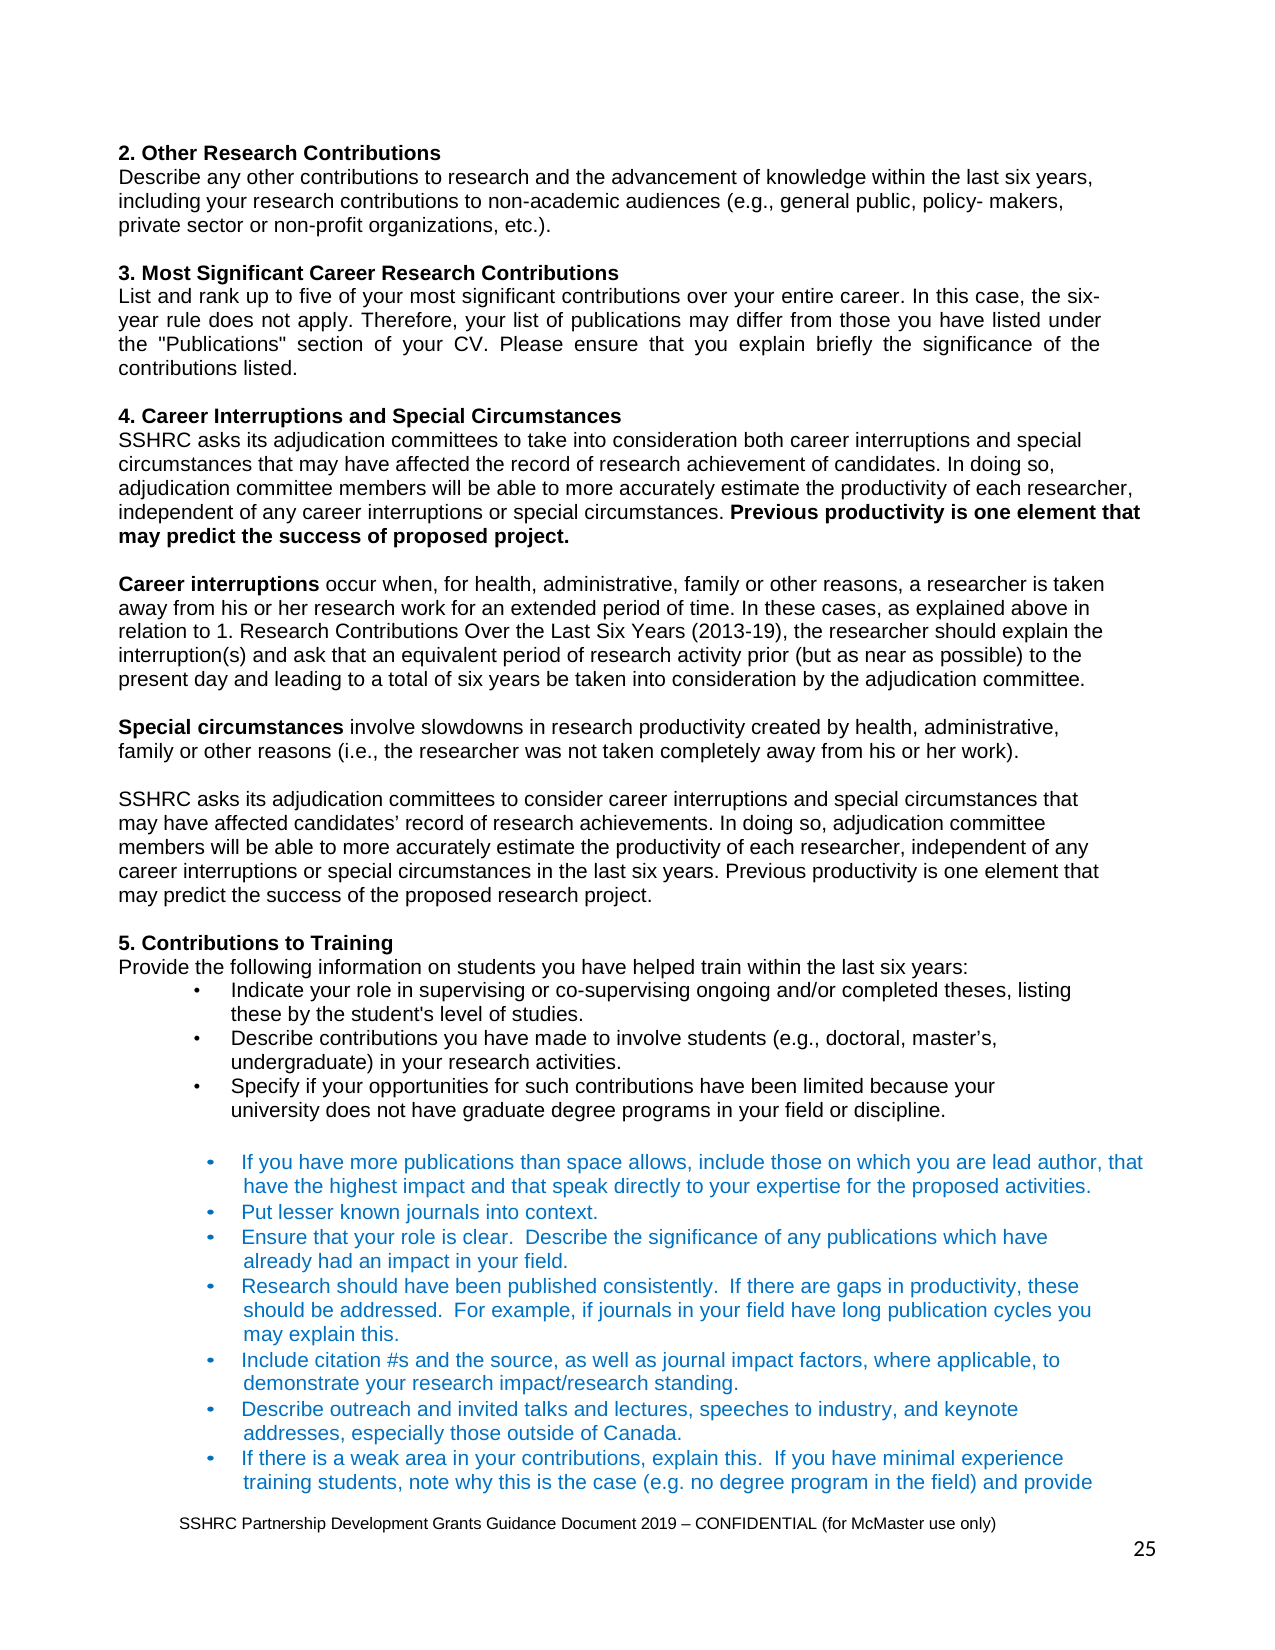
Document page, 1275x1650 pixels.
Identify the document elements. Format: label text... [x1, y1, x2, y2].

text Career interruptions occur when, for health, administrative, family or other reasons, a researcher is taken away from his or her research work for an extended period of time. In these cases, as explained above in relation to 1. Research Contributions Over the Last Six Years (2013-19), the researcher should explain the interruption(s) and ask that an equivalent period of research activity prior (but as near as possible) to the present day and leading to a total of six years be taken into consideration by the adjudication committee. [118, 571, 1113, 691]
list Describe contributions you have made to involve students (e.g., doctoral, master’s, undergraduate) in your research activities. [193, 1027, 1122, 1074]
text • Ensure that your role is clear. Describe the significance of any publications which have already had an impact in your field. [206, 1226, 1089, 1273]
text 3. Most Significant Career Research Contributions [118, 261, 1159, 284]
text 5. Contributions to Training [118, 930, 1159, 954]
text SSHRC asks its adjudication committees to consider career interruptions and special circumstances that may have affected candidates’ record of research achievements. In doing so, adjudication committee members will be able to more accurately estimate the productivity of each researcher, independent of any career interruptions or special circumstances in the last six years. Previous productivity is one element that may predict the success of the proposed research project. [118, 787, 1108, 907]
list Indicate your role in supervising or co-supervising ongoing and/or completed theses, listing these by the student's level of studies. [193, 979, 1122, 1027]
text Provide the following information on students you have helped train within the last six years: [118, 955, 1159, 979]
text 2. Other Research Contributions [118, 141, 1159, 165]
text • Describe outreach and invited talks and lectures, speeches to industry, and keynote addresses, especially those outside of Canada. [206, 1397, 1058, 1445]
text 4. Career Interruptions and Special Circumstances [118, 404, 1159, 428]
list Specify if your opportunities for such contributions have been limited because your university does not have graduate degree programs in your field or discipline. [193, 1074, 1048, 1122]
text Special circumstances involve slowdowns in research productivity created by health, administrative, family or other reasons (i.e., the researcher was not taken completely away from his or her work). [118, 715, 1108, 763]
text Describe any other contributions to research and the advancement of knowledge within the last six years, including your research contributions to non-academic audiences (e.g., general public, policy- makers, private sector or non-profit organizations, etc.). [118, 165, 1096, 237]
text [206, 1446, 1131, 1494]
text • Put lesser known journals into context. [206, 1200, 1159, 1224]
text • Include citation #s and the source, as well as journal impact factors, where applicable, to demonstrate your research impact/research standing. [206, 1348, 1101, 1396]
text SSHRC asks its adjudication committees to take into consideration both career interruptions and special circumstances that may have affected the record of research achievement of candidates. In doing so, adjudication committee members will be able to more accurately estimate the productivity of each researcher, independent of any career interruptions or special circumstances. Previous productivity is one element that may predict the success of proposed project. [118, 428, 1159, 547]
text • If you have more publications than space allows, include those on which you are lead author, that have the highest impact and that speak directly to your expertise for the proposed activities. [206, 1151, 1143, 1198]
text List and rank up to five of your most significant contributions over your entire career. In this case, the six-year rule does not apply. Therefore, your list of publications may differ from those you have listed under the "Publications" section of your CV. Please ensure that you explain briefly the significance of the contributions listed. [118, 285, 1101, 380]
text • Research should have been published consistently. If there are gaps in productivity, these should be addressed. For example, if journals in your field have long publication cycles you may explain this. [206, 1274, 1131, 1346]
